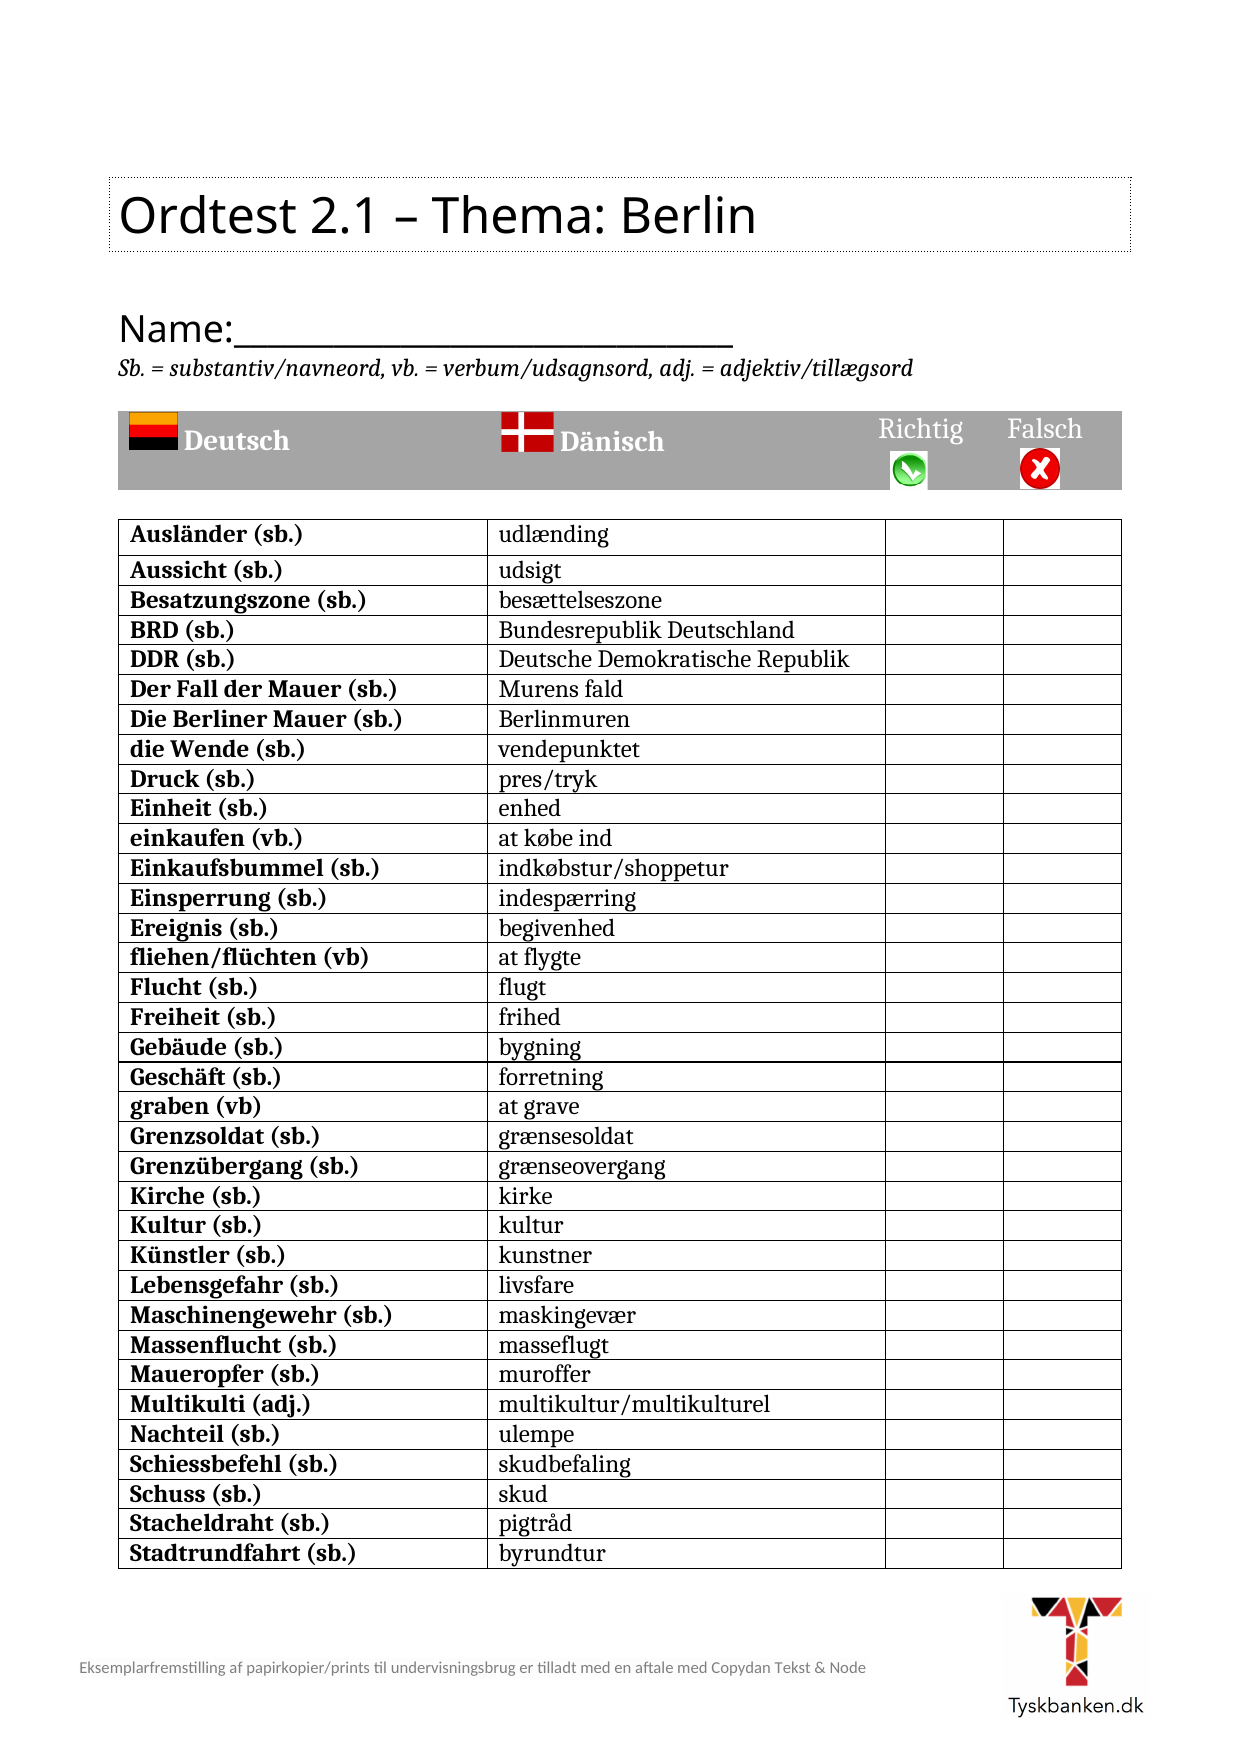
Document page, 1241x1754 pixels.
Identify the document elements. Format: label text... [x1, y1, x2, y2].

table_cell [886, 1360, 1003, 1389]
table_cell kultur [488, 1211, 885, 1240]
table_cell [1004, 1390, 1121, 1419]
table_cell [1004, 1152, 1121, 1181]
table_cell [1004, 794, 1121, 823]
table_cell [886, 854, 1003, 883]
table_cell [1004, 735, 1121, 763]
table_cell grænsesoldat [488, 1122, 885, 1151]
table_cell Maschinengewehr (sb.) [119, 1301, 487, 1329]
table_header Dänisch [491, 412, 860, 489]
picture [1002, 1593, 1150, 1719]
table_cell Grenzsoldat (sb.) [119, 1122, 487, 1151]
table_cell [886, 1331, 1003, 1359]
table_header [1004, 520, 1121, 555]
table_cell enhed [488, 794, 885, 823]
table_cell [1004, 1360, 1121, 1389]
table_cell [886, 1152, 1003, 1181]
table_header Deutsch [119, 412, 490, 489]
table_header udlænding [488, 520, 885, 555]
table_cell [1004, 1331, 1121, 1359]
table_cell [886, 1182, 1003, 1210]
table_cell [886, 1033, 1003, 1061]
table_cell kunstner [488, 1241, 885, 1270]
table_cell [886, 1241, 1003, 1270]
table_cell Murens fald [488, 675, 885, 704]
table_cell [886, 705, 1003, 734]
table_cell muroffer [488, 1360, 885, 1389]
table_cell Aussicht (sb.) [119, 556, 487, 585]
table_cell [886, 1122, 1003, 1151]
table_cell [1004, 1182, 1121, 1210]
table_cell multikultur/multikulturel [488, 1390, 885, 1419]
table_cell at grave [488, 1092, 885, 1121]
table_cell [1004, 1241, 1121, 1270]
table_cell Der Fall der Mauer (sb.) [119, 675, 487, 704]
table_cell [1004, 1509, 1121, 1538]
table_cell [886, 914, 1003, 942]
picture [501, 412, 554, 452]
table_cell die Wende (sb.) [119, 735, 487, 763]
table_cell Stacheldraht (sb.) [119, 1509, 487, 1538]
table_cell [886, 1480, 1003, 1508]
table_cell forretning [488, 1063, 885, 1091]
table_cell Multikulti (adj.) [119, 1390, 487, 1419]
table_cell byrundtur [488, 1539, 885, 1568]
table_cell begivenhed [488, 914, 885, 942]
table_header Ausländer (sb.) [119, 520, 487, 555]
table_cell [1004, 1063, 1121, 1091]
table_cell [886, 1509, 1003, 1538]
table_cell Kultur (sb.) [119, 1211, 487, 1240]
table_cell udsigt [488, 556, 885, 585]
table_cell skudbefaling [488, 1450, 885, 1478]
text Sb. = substantiv/navneord, vb. = verbum/udsagnsord, adj. = adjektiv/tillægsord [118, 354, 1122, 382]
table_cell bygning [488, 1033, 885, 1061]
table_cell pigtråd [488, 1509, 885, 1538]
table_cell Nachteil (sb.) [119, 1420, 487, 1449]
table_cell [886, 645, 1003, 674]
table_cell Gebäude (sb.) [119, 1033, 487, 1061]
table_cell [1004, 765, 1121, 793]
table_cell livsfare [488, 1271, 885, 1300]
table_cell Künstler (sb.) [119, 1241, 487, 1270]
table_cell flugt [488, 973, 885, 1002]
table_cell [886, 1420, 1003, 1449]
table_cell Grenzübergang (sb.) [119, 1152, 487, 1181]
table_cell graben (vb) [119, 1092, 487, 1121]
table_cell [886, 735, 1003, 763]
table_cell vendepunktet [488, 735, 885, 763]
table_cell [1004, 1301, 1121, 1329]
table_cell [886, 1063, 1003, 1091]
table_cell maskingevær [488, 1301, 885, 1329]
table_cell Einheit (sb.) [119, 794, 487, 823]
table_cell [1004, 1539, 1121, 1568]
table_cell [886, 884, 1003, 912]
table_cell Lebensgefahr (sb.) [119, 1271, 487, 1300]
table_cell fliehen/flüchten (vb) [119, 943, 487, 972]
table_cell Deutsche Demokratische Republik [488, 645, 885, 674]
table_cell [1004, 1271, 1121, 1300]
table_cell [1004, 1092, 1121, 1121]
table_cell [886, 1390, 1003, 1419]
table_cell Massenflucht (sb.) [119, 1331, 487, 1359]
table_cell [1004, 705, 1121, 734]
table_cell [1004, 973, 1121, 1002]
table_cell Maueropfer (sb.) [119, 1360, 487, 1389]
picture [1020, 448, 1060, 489]
table_cell DDR (sb.) [119, 645, 487, 674]
text Name:______________________________ [118, 303, 1122, 354]
table_cell einkaufen (vb.) [119, 824, 487, 853]
table_cell Flucht (sb.) [119, 973, 487, 1002]
table_cell grænseovergang [488, 1152, 885, 1181]
table_cell [886, 675, 1003, 704]
table_cell [886, 1092, 1003, 1121]
table_header Richtig [861, 412, 989, 489]
table_cell Einkaufsbummel (sb.) [119, 854, 487, 883]
table_cell [1004, 1420, 1121, 1449]
table_cell [886, 1211, 1003, 1240]
table_cell [886, 556, 1003, 585]
table_cell [1004, 556, 1121, 585]
table_cell [1004, 1480, 1121, 1508]
table_cell pres/tryk [488, 765, 885, 793]
table_cell Freiheit (sb.) [119, 1003, 487, 1032]
table_cell masseflugt [488, 1331, 885, 1359]
table_cell kirke [488, 1182, 885, 1210]
table_cell besættelseszone [488, 586, 885, 614]
table_header Falsch [990, 412, 1121, 489]
table_cell Kirche (sb.) [119, 1182, 487, 1210]
picture [890, 451, 928, 490]
table_cell [886, 824, 1003, 853]
table_cell [1004, 1033, 1121, 1061]
table_cell Druck (sb.) [119, 765, 487, 793]
table_cell [886, 765, 1003, 793]
table_cell [886, 1271, 1003, 1300]
table_cell [886, 794, 1003, 823]
table_cell BRD (sb.) [119, 616, 487, 644]
table_cell skud [488, 1480, 885, 1508]
table_cell [1004, 914, 1121, 942]
table_cell [886, 616, 1003, 644]
table_cell Einsperrung (sb.) [119, 884, 487, 912]
table_cell Schiessbefehl (sb.) [119, 1450, 487, 1478]
table_cell [886, 973, 1003, 1002]
table_cell [1004, 586, 1121, 614]
table_cell [886, 586, 1003, 614]
table_cell [1004, 943, 1121, 972]
table_cell [1004, 824, 1121, 853]
table_cell [886, 1539, 1003, 1568]
table_cell Stadtrundfahrt (sb.) [119, 1539, 487, 1568]
table_cell ulempe [488, 1420, 885, 1449]
table_cell [1004, 884, 1121, 912]
table_cell indespærring [488, 884, 885, 912]
table_cell [886, 1301, 1003, 1329]
table_cell [1004, 1450, 1121, 1478]
text Ordtest 2.1 – Thema: Berlin [109, 177, 1131, 252]
table_cell [886, 943, 1003, 972]
table_cell [1004, 1211, 1121, 1240]
picture [129, 412, 178, 450]
table_header [886, 520, 1003, 555]
table_cell at købe ind [488, 824, 885, 853]
table_cell [1004, 675, 1121, 704]
table_cell at flygte [488, 943, 885, 972]
table_cell [1004, 645, 1121, 674]
table_cell Die Berliner Mauer (sb.) [119, 705, 487, 734]
table_cell [1004, 854, 1121, 883]
table_cell indkøbstur/shoppetur [488, 854, 885, 883]
table_cell [1004, 1122, 1121, 1151]
table_cell [886, 1450, 1003, 1478]
table_cell [1004, 616, 1121, 644]
table_cell [886, 1003, 1003, 1032]
table_cell Berlinmuren [488, 705, 885, 734]
table_cell Geschäft (sb.) [119, 1063, 487, 1091]
table_cell Schuss (sb.) [119, 1480, 487, 1508]
table_cell [1004, 1003, 1121, 1032]
table_cell Ereignis (sb.) [119, 914, 487, 942]
table_cell Bundesrepublik Deutschland [488, 616, 885, 644]
table_cell Besatzungszone (sb.) [119, 586, 487, 614]
table_cell frihed [488, 1003, 885, 1032]
